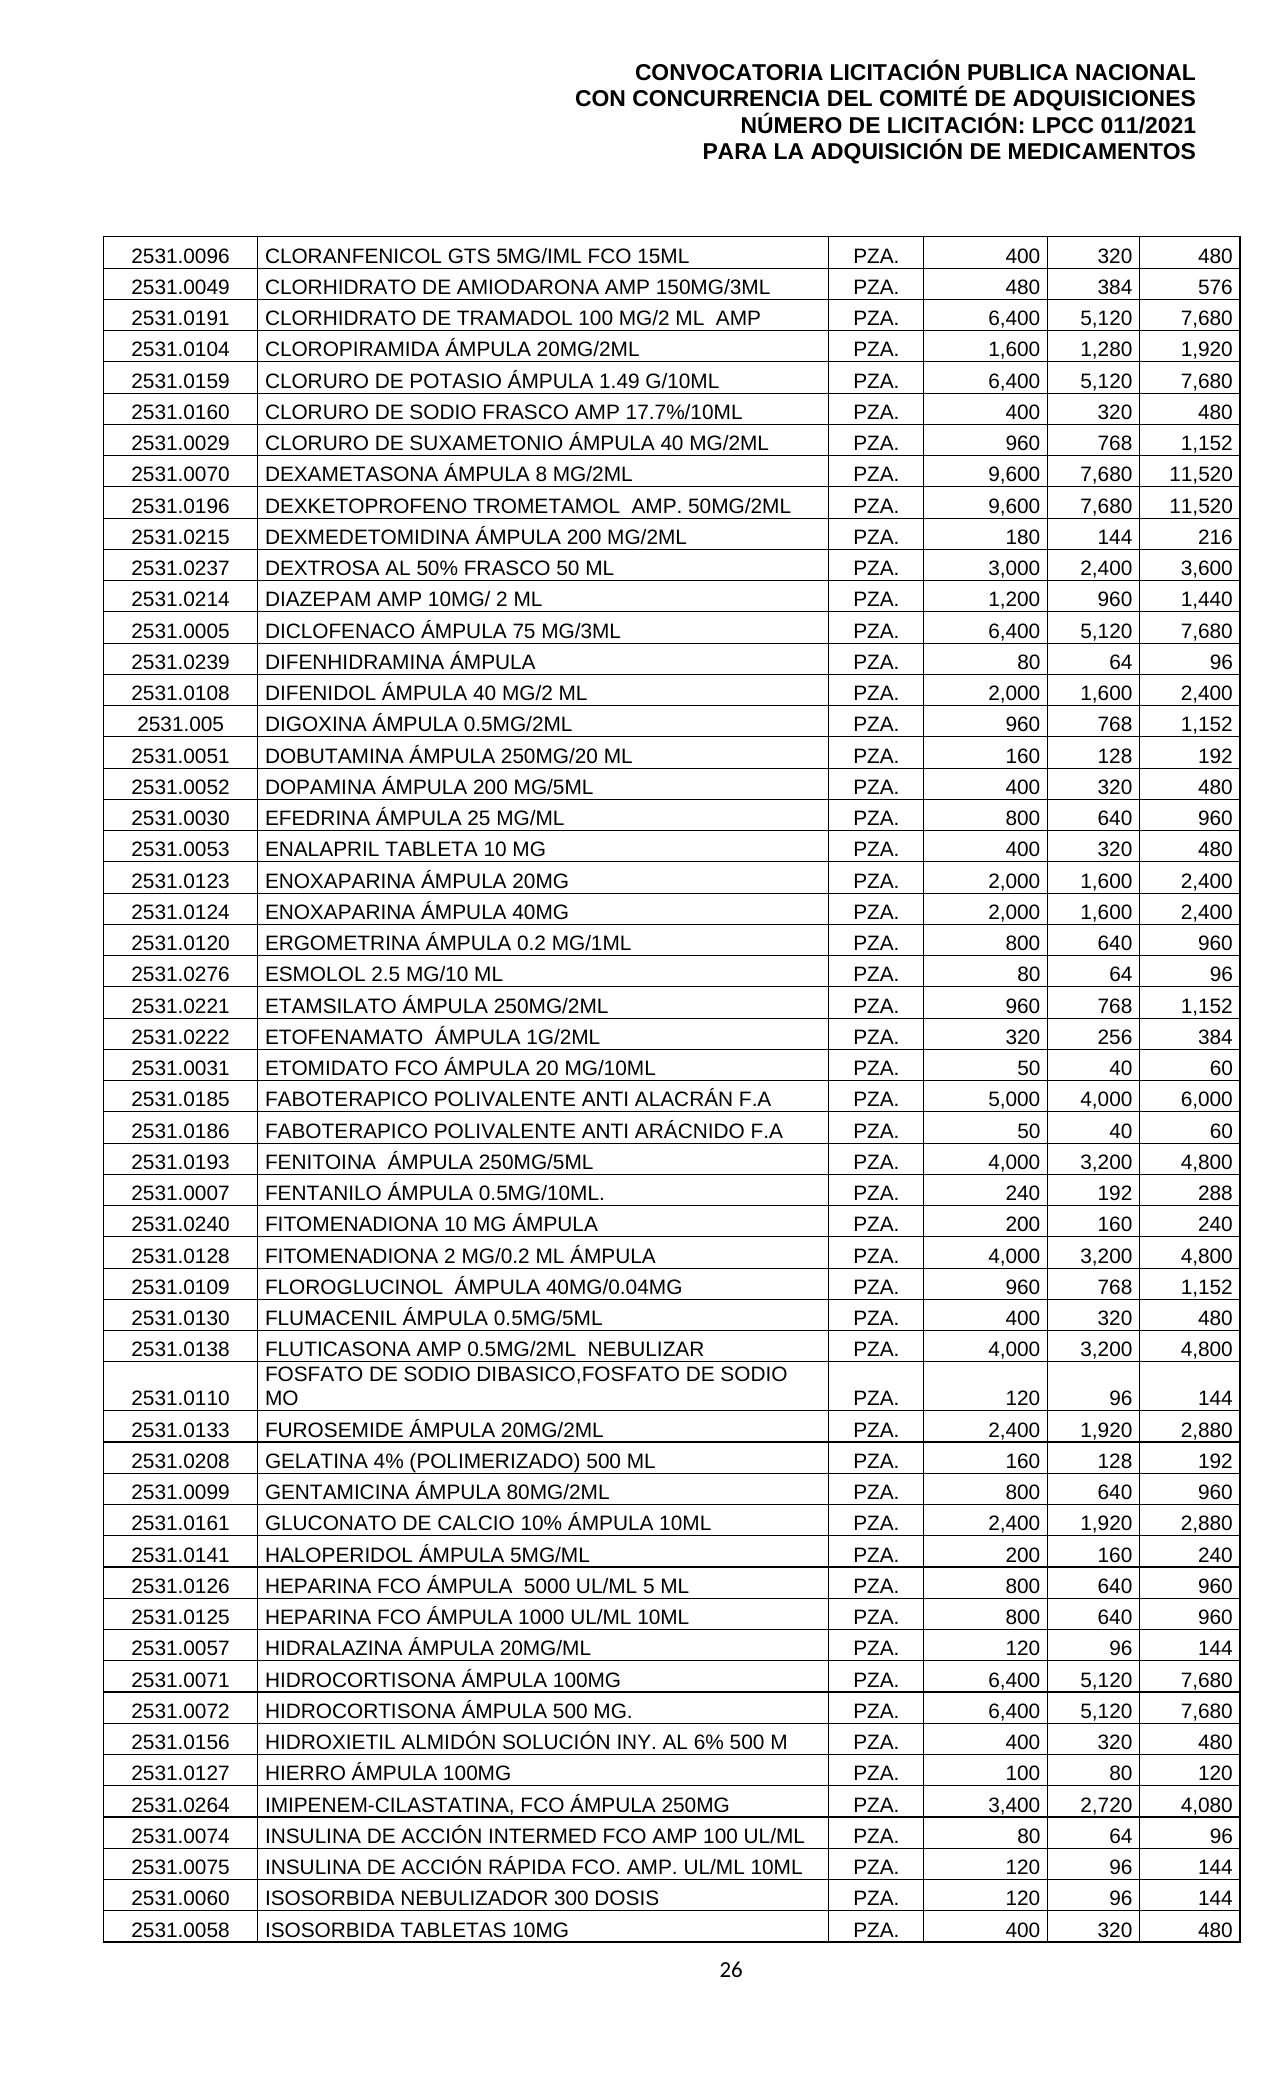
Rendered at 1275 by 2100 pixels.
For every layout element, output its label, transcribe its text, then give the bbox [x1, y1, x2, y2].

table_cell CLORURO DE POTASIO ÁMPULA 1.49 G/10ML [258, 362, 828, 392]
table_cell FLUMACENIL ÁMPULA 0.5MG/5ML [258, 1300, 828, 1330]
table_cell 4,800 [1140, 1237, 1239, 1267]
table_cell 80 [924, 644, 1047, 674]
table_cell 6,400 [924, 1661, 1047, 1691]
table_cell 2531.0185 [104, 1081, 257, 1111]
table_cell 2531.0221 [104, 987, 257, 1017]
table_cell 5,000 [924, 1081, 1047, 1111]
table_cell 7,680 [1140, 1693, 1239, 1723]
table_cell PZA. [829, 1019, 923, 1049]
table_cell 5,120 [1048, 1661, 1139, 1691]
table_cell 2531.0126 [104, 1568, 257, 1598]
table_cell 2531.0120 [104, 925, 257, 955]
table_cell PZA. [829, 1693, 923, 1723]
table_cell IMIPENEM-CILASTATINA, FCO ÁMPULA 250MG [258, 1786, 828, 1816]
table_cell 2531.0096 [104, 237, 257, 267]
table_cell 2531.0208 [104, 1443, 257, 1473]
table_cell 320 [1048, 831, 1139, 861]
table_cell 2,400 [1140, 862, 1239, 892]
table_cell 960 [1140, 1599, 1239, 1629]
table_cell PZA. [829, 1755, 923, 1785]
table_cell PZA. [829, 1630, 923, 1660]
table_cell PZA. [829, 956, 923, 986]
table_cell 960 [924, 706, 1047, 736]
table_cell 6,400 [924, 362, 1047, 392]
table_cell 384 [1140, 1019, 1239, 1049]
table_cell ISOSORBIDA NEBULIZADOR 300 DOSIS [258, 1880, 828, 1910]
table_cell CLORURO DE SODIO FRASCO AMP 17.7%/10ML [258, 394, 828, 424]
table_cell HEPARINA FCO ÁMPULA 1000 UL/ML 10ML [258, 1599, 828, 1629]
table_cell PZA. [829, 925, 923, 955]
table_cell PZA. [829, 519, 923, 549]
table_cell DIAZEPAM AMP 10MG/ 2 ML [258, 581, 828, 611]
table_cell 480 [1140, 1911, 1239, 1941]
table_cell 768 [1048, 706, 1139, 736]
table_cell 4,000 [924, 1331, 1047, 1361]
table_cell 9,600 [924, 487, 1047, 517]
table_cell FLOROGLUCINOL ÁMPULA 40MG/0.04MG [258, 1269, 828, 1299]
table_cell 480 [1140, 394, 1239, 424]
table_cell 1,280 [1048, 331, 1139, 361]
table_cell PZA. [829, 1175, 923, 1205]
table_cell 2531.005 [104, 706, 257, 736]
table_cell ISOSORBIDA TABLETAS 10MG [258, 1911, 828, 1941]
table_cell 2,000 [924, 894, 1047, 924]
table_cell 1,600 [1048, 894, 1139, 924]
table_cell 160 [924, 1443, 1047, 1473]
table_cell 2531.0141 [104, 1536, 257, 1566]
table_cell 2,400 [1140, 894, 1239, 924]
table_cell 2531.0159 [104, 362, 257, 392]
table_cell 2,400 [1048, 550, 1139, 580]
table_cell 5,120 [1048, 1693, 1139, 1723]
table_cell 240 [1140, 1536, 1239, 1566]
table_cell PZA. [829, 362, 923, 392]
table_cell 216 [1140, 519, 1239, 549]
table_cell ENALAPRIL TABLETA 10 MG [258, 831, 828, 861]
table_cell 2531.0222 [104, 1019, 257, 1049]
table_cell 2531.0196 [104, 487, 257, 517]
table_cell 2,880 [1140, 1505, 1239, 1535]
table_cell 2531.0124 [104, 894, 257, 924]
table_cell 200 [924, 1206, 1047, 1236]
table_cell 1,600 [1048, 862, 1139, 892]
table_cell 6,400 [924, 612, 1047, 642]
table_cell 2531.0215 [104, 519, 257, 549]
table_cell 96 [1140, 644, 1239, 674]
table_cell 64 [1048, 1818, 1139, 1848]
table_cell PZA. [829, 331, 923, 361]
table_cell ETOMIDATO FCO ÁMPULA 20 MG/10ML [258, 1050, 828, 1080]
table_cell PZA. [829, 1269, 923, 1299]
table_cell 1,152 [1140, 1269, 1239, 1299]
table_cell 480 [1140, 237, 1239, 267]
table_cell HIDROCORTISONA ÁMPULA 500 MG. [258, 1693, 828, 1723]
table_cell 7,680 [1140, 1661, 1239, 1691]
table_cell 320 [1048, 1300, 1139, 1330]
table_cell DICLOFENACO ÁMPULA 75 MG/3ML [258, 612, 828, 642]
table_cell 80 [924, 956, 1047, 986]
table_cell 96 [1140, 1818, 1239, 1848]
table_cell PZA. [829, 737, 923, 767]
table_cell 4,000 [924, 1237, 1047, 1267]
table_cell PZA. [829, 769, 923, 799]
table_cell 3,400 [924, 1786, 1047, 1816]
table_cell CLOROPIRAMIDA ÁMPULA 20MG/2ML [258, 331, 828, 361]
table_cell FITOMENADIONA 2 MG/0.2 ML ÁMPULA [258, 1237, 828, 1267]
table_cell PZA. [829, 425, 923, 455]
table_cell 400 [924, 1911, 1047, 1941]
table_cell 384 [1048, 269, 1139, 299]
table_cell PZA. [829, 581, 923, 611]
table_cell 200 [924, 1536, 1047, 1566]
table_cell 2531.0264 [104, 1786, 257, 1816]
table_cell PZA. [829, 706, 923, 736]
table_cell 2531.0193 [104, 1144, 257, 1174]
table_cell 320 [1048, 394, 1139, 424]
table_cell 320 [1048, 1911, 1139, 1941]
table_cell FLUTICASONA AMP 0.5MG/2ML NEBULIZAR [258, 1331, 828, 1361]
table_cell ENOXAPARINA ÁMPULA 20MG [258, 862, 828, 892]
table_cell 1,200 [924, 581, 1047, 611]
table_cell 576 [1140, 269, 1239, 299]
table_cell 2531.0128 [104, 1237, 257, 1267]
table_cell 2531.0051 [104, 737, 257, 767]
table_cell 160 [1048, 1206, 1139, 1236]
table_cell PZA. [829, 1568, 923, 1598]
table_cell 2531.0075 [104, 1849, 257, 1879]
table_cell 800 [924, 1568, 1047, 1598]
table_cell 4,800 [1140, 1144, 1239, 1174]
table_cell 128 [1048, 1443, 1139, 1473]
table_cell PZA. [829, 800, 923, 830]
table_cell FUROSEMIDE ÁMPULA 20MG/2ML [258, 1411, 828, 1441]
table_cell PZA. [829, 1786, 923, 1816]
table_cell 640 [1048, 800, 1139, 830]
table_cell EFEDRINA ÁMPULA 25 MG/ML [258, 800, 828, 830]
table_cell 2531.0007 [104, 1175, 257, 1205]
table_cell 160 [924, 737, 1047, 767]
table_cell 144 [1048, 519, 1139, 549]
table_cell 144 [1140, 1849, 1239, 1879]
table_cell 1,920 [1048, 1505, 1139, 1535]
table_cell 2531.0060 [104, 1880, 257, 1910]
table_cell 2,880 [1140, 1411, 1239, 1441]
table_cell 2531.0070 [104, 456, 257, 486]
table_cell PZA. [829, 1536, 923, 1566]
table_cell 3,200 [1048, 1331, 1139, 1361]
table_cell DIGOXINA ÁMPULA 0.5MG/2ML [258, 706, 828, 736]
table_cell 256 [1048, 1019, 1139, 1049]
table_cell 50 [924, 1112, 1047, 1142]
table_cell 11,520 [1140, 487, 1239, 517]
table_cell 11,520 [1140, 456, 1239, 486]
table_cell DEXMEDETOMIDINA ÁMPULA 200 MG/2ML [258, 519, 828, 549]
table_cell PZA. [829, 1849, 923, 1879]
table_cell FOSFATO DE SODIO DIBASICO,FOSFATO DE SODIO MO [258, 1362, 828, 1410]
table_cell PZA. [829, 612, 923, 642]
table_cell 2,000 [924, 675, 1047, 705]
table_cell 2531.0031 [104, 1050, 257, 1080]
table_cell 2,000 [924, 862, 1047, 892]
table_cell INSULINA DE ACCIÓN INTERMED FCO AMP 100 UL/ML [258, 1818, 828, 1848]
table_cell 400 [924, 831, 1047, 861]
table_cell 480 [1140, 1724, 1239, 1754]
table_cell PZA. [829, 987, 923, 1017]
table_cell PZA. [829, 1880, 923, 1910]
table_cell 320 [1048, 1724, 1139, 1754]
table_cell 480 [1140, 1300, 1239, 1330]
table_cell 960 [924, 987, 1047, 1017]
table_cell 2,400 [924, 1411, 1047, 1441]
table_cell 64 [1048, 644, 1139, 674]
table_cell PZA. [829, 1818, 923, 1848]
table_cell 100 [924, 1755, 1047, 1785]
table_cell 480 [924, 269, 1047, 299]
table_cell 2531.0133 [104, 1411, 257, 1441]
table_cell PZA. [829, 1443, 923, 1473]
table_cell 2531.0138 [104, 1331, 257, 1361]
table_cell DEXTROSA AL 50% FRASCO 50 ML [258, 550, 828, 580]
table_cell PZA. [829, 237, 923, 267]
table_cell 2531.0030 [104, 800, 257, 830]
table_cell 7,680 [1048, 456, 1139, 486]
table_cell INSULINA DE ACCIÓN RÁPIDA FCO. AMP. UL/ML 10ML [258, 1849, 828, 1879]
table_cell PZA. [829, 1144, 923, 1174]
table_cell 2531.0099 [104, 1474, 257, 1504]
table_cell 80 [1048, 1755, 1139, 1785]
table_cell 640 [1048, 1599, 1139, 1629]
table_cell FABOTERAPICO POLIVALENTE ANTI ARÁCNIDO F.A [258, 1112, 828, 1142]
table_cell 2531.0074 [104, 1818, 257, 1848]
table_cell 2531.0005 [104, 612, 257, 642]
table_cell 480 [1140, 831, 1239, 861]
table_cell 80 [924, 1818, 1047, 1848]
table_cell DOBUTAMINA ÁMPULA 250MG/20 ML [258, 737, 828, 767]
table_cell 180 [924, 519, 1047, 549]
table_cell PZA. [829, 550, 923, 580]
table_cell 96 [1140, 956, 1239, 986]
table_cell FENTANILO ÁMPULA 0.5MG/10ML. [258, 1175, 828, 1205]
table_cell 960 [1140, 925, 1239, 955]
table_cell ETAMSILATO ÁMPULA 250MG/2ML [258, 987, 828, 1017]
table_cell PZA. [829, 456, 923, 486]
table_cell 120 [924, 1362, 1047, 1410]
table_cell PZA. [829, 1505, 923, 1535]
table_cell 1,600 [924, 331, 1047, 361]
table_cell 144 [1140, 1362, 1239, 1410]
table_cell FITOMENADIONA 10 MG ÁMPULA [258, 1206, 828, 1236]
table_cell 7,680 [1140, 612, 1239, 642]
table_cell PZA. [829, 1724, 923, 1754]
table_cell 120 [1140, 1755, 1239, 1785]
table_cell 960 [1140, 1568, 1239, 1598]
table_cell 160 [1048, 1536, 1139, 1566]
table_cell PZA. [829, 675, 923, 705]
table_cell 2,400 [924, 1505, 1047, 1535]
table_cell 2531.0123 [104, 862, 257, 892]
table_cell CLORHIDRATO DE TRAMADOL 100 MG/2 ML AMP [258, 300, 828, 330]
table_cell 320 [1048, 769, 1139, 799]
table_cell 3,200 [1048, 1144, 1139, 1174]
table_cell 640 [1048, 925, 1139, 955]
table_cell CLORHIDRATO DE AMIODARONA AMP 150MG/3ML [258, 269, 828, 299]
table_cell 1,920 [1140, 331, 1239, 361]
table_cell 7,680 [1048, 487, 1139, 517]
table_cell 192 [1140, 737, 1239, 767]
table_cell 960 [924, 425, 1047, 455]
table_cell 768 [1048, 1269, 1139, 1299]
table_cell 3,600 [1140, 550, 1239, 580]
table_cell FENITOINA ÁMPULA 250MG/5ML [258, 1144, 828, 1174]
table_cell HIERRO ÁMPULA 100MG [258, 1755, 828, 1785]
table_cell 400 [924, 394, 1047, 424]
table_cell 192 [1048, 1175, 1139, 1205]
table_cell PZA. [829, 1237, 923, 1267]
table_cell 800 [924, 800, 1047, 830]
table_cell 96 [1048, 1362, 1139, 1410]
table_cell PZA. [829, 1206, 923, 1236]
table_cell 2531.0191 [104, 300, 257, 330]
table_cell 96 [1048, 1849, 1139, 1879]
table_cell 400 [924, 1724, 1047, 1754]
table_cell 2531.0109 [104, 1269, 257, 1299]
table_cell 1,152 [1140, 987, 1239, 1017]
table_cell 800 [924, 925, 1047, 955]
table_cell ETOFENAMATO ÁMPULA 1G/2ML [258, 1019, 828, 1049]
table_cell DOPAMINA ÁMPULA 200 MG/5ML [258, 769, 828, 799]
table_cell 2531.0053 [104, 831, 257, 861]
table_cell DIFENIDOL ÁMPULA 40 MG/2 ML [258, 675, 828, 705]
table_cell 7,680 [1140, 362, 1239, 392]
table_cell 2531.0108 [104, 675, 257, 705]
table_cell PZA. [829, 1474, 923, 1504]
table_cell PZA. [829, 644, 923, 674]
table_cell 5,120 [1048, 362, 1139, 392]
table_cell 640 [1048, 1568, 1139, 1598]
table_cell 2531.0125 [104, 1599, 257, 1629]
table_cell 768 [1048, 987, 1139, 1017]
table_cell 64 [1048, 956, 1139, 986]
table_cell 5,120 [1048, 612, 1139, 642]
table_cell 2531.0161 [104, 1505, 257, 1535]
table_cell DEXKETOPROFENO TROMETAMOL AMP. 50MG/2ML [258, 487, 828, 517]
table_cell 144 [1140, 1630, 1239, 1660]
table_cell FABOTERAPICO POLIVALENTE ANTI ALACRÁN F.A [258, 1081, 828, 1111]
table_cell 120 [924, 1880, 1047, 1910]
table_cell 800 [924, 1474, 1047, 1504]
table_cell PZA. [829, 1599, 923, 1629]
table_cell 9,600 [924, 456, 1047, 486]
table_cell PZA. [829, 894, 923, 924]
table_cell 960 [1140, 800, 1239, 830]
table_cell 3,000 [924, 550, 1047, 580]
table_cell 120 [924, 1849, 1047, 1879]
table_cell ENOXAPARINA ÁMPULA 40MG [258, 894, 828, 924]
table_cell PZA. [829, 1362, 923, 1410]
table_cell PZA. [829, 1112, 923, 1142]
table_cell 400 [924, 1300, 1047, 1330]
table_cell 2531.0104 [104, 331, 257, 361]
table_cell PZA. [829, 269, 923, 299]
table_cell 2531.0186 [104, 1112, 257, 1142]
table_cell HEPARINA FCO ÁMPULA 5000 UL/ML 5 ML [258, 1568, 828, 1598]
table_cell 2531.0127 [104, 1755, 257, 1785]
table_cell 192 [1140, 1443, 1239, 1473]
table_cell 4,000 [1048, 1081, 1139, 1111]
table_cell PZA. [829, 1050, 923, 1080]
table_cell CLORURO DE SUXAMETONIO ÁMPULA 40 MG/2ML [258, 425, 828, 455]
table_cell 2531.0156 [104, 1724, 257, 1754]
table_cell HIDROCORTISONA ÁMPULA 100MG [258, 1661, 828, 1691]
table_cell 1,152 [1140, 706, 1239, 736]
table_cell HALOPERIDOL ÁMPULA 5MG/ML [258, 1536, 828, 1566]
table_cell 2531.0071 [104, 1661, 257, 1691]
table_cell 240 [1140, 1206, 1239, 1236]
table_cell GLUCONATO DE CALCIO 10% ÁMPULA 10ML [258, 1505, 828, 1535]
table_cell 960 [1048, 581, 1139, 611]
table_cell 96 [1048, 1630, 1139, 1660]
table_cell 144 [1140, 1880, 1239, 1910]
table_cell 2531.0110 [104, 1362, 257, 1410]
table_cell 40 [1048, 1112, 1139, 1142]
table_cell 4,000 [924, 1144, 1047, 1174]
table_cell PZA. [829, 1331, 923, 1361]
table_cell 2531.0276 [104, 956, 257, 986]
table_cell 320 [1048, 237, 1139, 267]
table_cell PZA. [829, 1300, 923, 1330]
table_cell 3,200 [1048, 1237, 1139, 1267]
table_cell 2531.0058 [104, 1911, 257, 1941]
table_cell PZA. [829, 394, 923, 424]
table_cell 320 [924, 1019, 1047, 1049]
table_cell 50 [924, 1050, 1047, 1080]
table_cell GELATINA 4% (POLIMERIZADO) 500 ML [258, 1443, 828, 1473]
table_cell 640 [1048, 1474, 1139, 1504]
table_cell GENTAMICINA ÁMPULA 80MG/2ML [258, 1474, 828, 1504]
table_cell 6,400 [924, 300, 1047, 330]
table_cell 120 [924, 1630, 1047, 1660]
table_cell DEXAMETASONA ÁMPULA 8 MG/2ML [258, 456, 828, 486]
table_cell 400 [924, 237, 1047, 267]
table_cell HIDRALAZINA ÁMPULA 20MG/ML [258, 1630, 828, 1660]
table_cell 6,400 [924, 1693, 1047, 1723]
table_cell PZA. [829, 1661, 923, 1691]
table_cell 2531.0240 [104, 1206, 257, 1236]
table_cell 2531.0239 [104, 644, 257, 674]
table_cell 480 [1140, 769, 1239, 799]
table_cell 60 [1140, 1112, 1239, 1142]
table_cell 2531.0057 [104, 1630, 257, 1660]
table_cell 7,680 [1140, 300, 1239, 330]
table_cell ESMOLOL 2.5 MG/10 ML [258, 956, 828, 986]
table_cell 2531.0237 [104, 550, 257, 580]
table_cell 60 [1140, 1050, 1239, 1080]
table_cell DIFENHIDRAMINA ÁMPULA [258, 644, 828, 674]
table_cell HIDROXIETIL ALMIDÓN SOLUCIÓN INY. AL 6% 500 M [258, 1724, 828, 1754]
table_cell 6,000 [1140, 1081, 1239, 1111]
table_cell 2531.0052 [104, 769, 257, 799]
table_cell 1,440 [1140, 581, 1239, 611]
table_cell 2531.0130 [104, 1300, 257, 1330]
table_cell 4,080 [1140, 1786, 1239, 1816]
table_cell 800 [924, 1599, 1047, 1629]
table_cell 960 [924, 1269, 1047, 1299]
table_cell 288 [1140, 1175, 1239, 1205]
table_cell 2531.0049 [104, 269, 257, 299]
table_cell 4,800 [1140, 1331, 1239, 1361]
table_cell 5,120 [1048, 300, 1139, 330]
table_cell 1,152 [1140, 425, 1239, 455]
table_cell 96 [1048, 1880, 1139, 1910]
table_cell PZA. [829, 862, 923, 892]
table_cell 2,720 [1048, 1786, 1139, 1816]
table_cell PZA. [829, 1081, 923, 1111]
table_cell 2531.0029 [104, 425, 257, 455]
table_cell 40 [1048, 1050, 1139, 1080]
table_cell PZA. [829, 1411, 923, 1441]
table_cell 1,920 [1048, 1411, 1139, 1441]
table_cell 1,600 [1048, 675, 1139, 705]
table_cell 2,400 [1140, 675, 1239, 705]
table_cell CLORANFENICOL GTS 5MG/IML FCO 15ML [258, 237, 828, 267]
table_cell PZA. [829, 300, 923, 330]
table_cell 768 [1048, 425, 1139, 455]
table_cell 400 [924, 769, 1047, 799]
table_cell PZA. [829, 487, 923, 517]
table_cell 2531.0214 [104, 581, 257, 611]
table_cell 240 [924, 1175, 1047, 1205]
table_cell 2531.0072 [104, 1693, 257, 1723]
table_cell PZA. [829, 1911, 923, 1941]
table_cell 128 [1048, 737, 1139, 767]
table_cell 2531.0160 [104, 394, 257, 424]
table_cell 960 [1140, 1474, 1239, 1504]
table_cell ERGOMETRINA ÁMPULA 0.2 MG/1ML [258, 925, 828, 955]
table_cell PZA. [829, 831, 923, 861]
